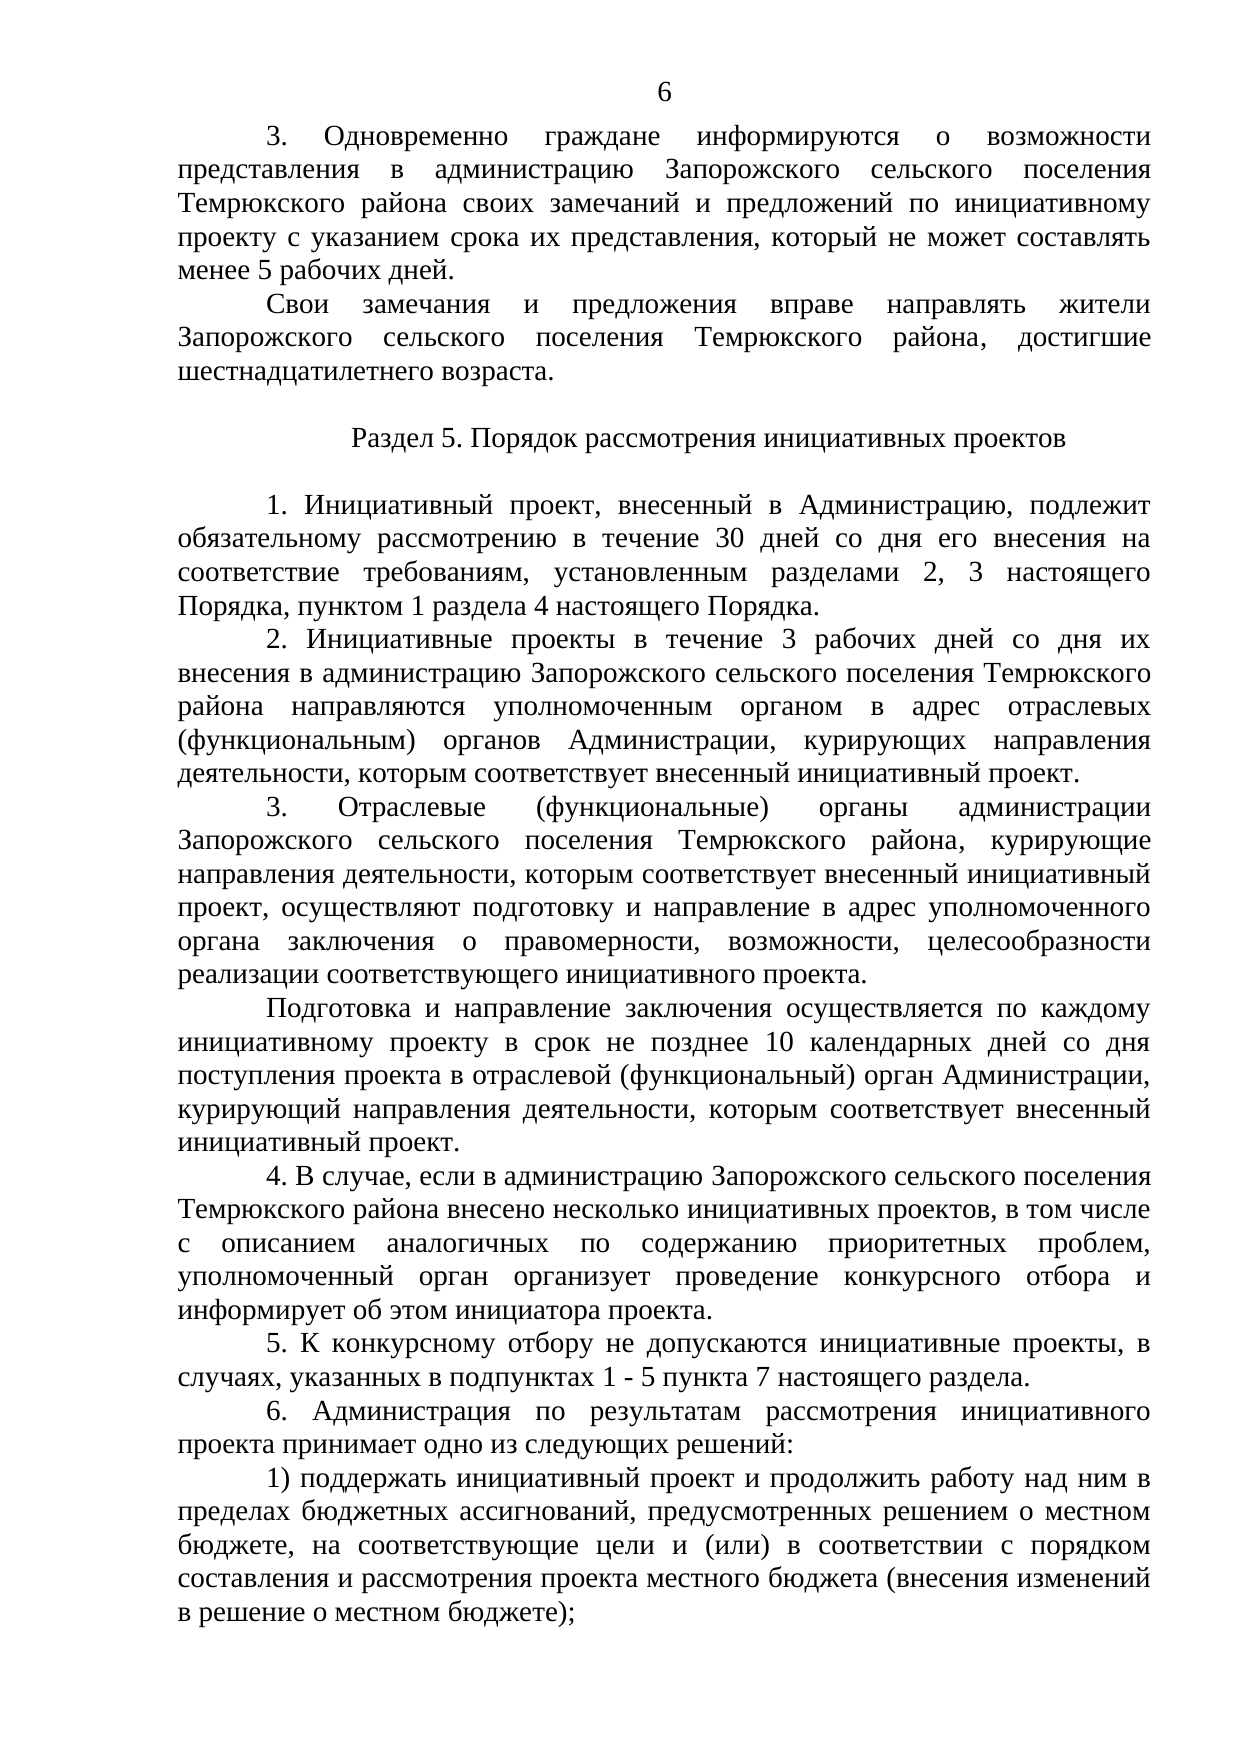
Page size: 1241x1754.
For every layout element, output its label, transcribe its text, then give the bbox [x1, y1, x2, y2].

text 2. Инициативные проекты в течение 3 рабочих дней со дня их внесения в администрацию Запорожского сельского поселения Темрюкского района направляются уполномоченным органом в адрес отраслевых (функциональным) органов Администрации, курирующих направления деятельности, которым соответствует внесенный инициативный проект. [177, 621, 1152, 789]
text 3. Одновременно граждане информируются о возможности представления в администрацию Запорожского сельского поселения Темрюкского района своих замечаний и предложений по инициативному проекту с указанием срока их представления, который не может составлять менее 5 рабочих дней. [177, 118, 1152, 286]
text 1) поддержать инициативный проект и продолжить работу над ним в пределах бюджетных ассигнований, предусмотренных решением о местном бюджете, на соответствующие цели и (или) в соответствии с порядком составления и рассмотрения проекта местного бюджета (внесения изменений в решение о местном бюджете); [177, 1460, 1152, 1627]
text 4. В случае, если в администрацию Запорожского сельского поселения Темрюкского района внесено несколько инициативных проектов, в том числе с описанием аналогичных по содержанию приоритетных проблем, уполномоченный орган организует проведение конкурсного отбора и информирует об этом инициатора проекта. [177, 1158, 1152, 1326]
text Подготовка и направление заключения осуществляется по каждому инициативному проекту в срок не позднее 10 календарных дней со дня поступления проекта в отраслевой (функциональный) орган Администрации, курирующий направления деятельности, которым соответствует внесенный инициативный проект. [177, 990, 1152, 1158]
text 3. Отраслевые (функциональные) органы администрации Запорожского сельского поселения Темрюкского района, курирующие направления деятельности, которым соответствует внесенный инициативный проект, осуществляют подготовку и направление в адрес уполномоченного органа заключения о правомерности, возможности, целесообразности реализации соответствующего инициативного проекта. [177, 789, 1152, 990]
text 1. Инициативный проект, внесенный в Администрацию, подлежит обязательному рассмотрению в течение 30 дней со дня его внесения на соответствие требованиям, установленным разделами 2, 3 настоящего Порядка, пунктом 1 раздела 4 настоящего Порядка. [177, 487, 1152, 621]
text 5. К конкурсному отбору не допускаются инициативные проекты, в случаях, указанных в подпунктах 1 - 5 пункта 7 настоящего раздела. [177, 1326, 1152, 1393]
text Свои замечания и предложения вправе направлять жители Запорожского сельского поселения Темрюкского района, достигшие шестнадцатилетнего возраста. [177, 286, 1152, 386]
text Раздел 5. Порядок рассмотрения инициативных проектов [177, 420, 1152, 453]
text 6. Администрация по результатам рассмотрения инициативного проекта принимает одно из следующих решений: [177, 1393, 1152, 1460]
